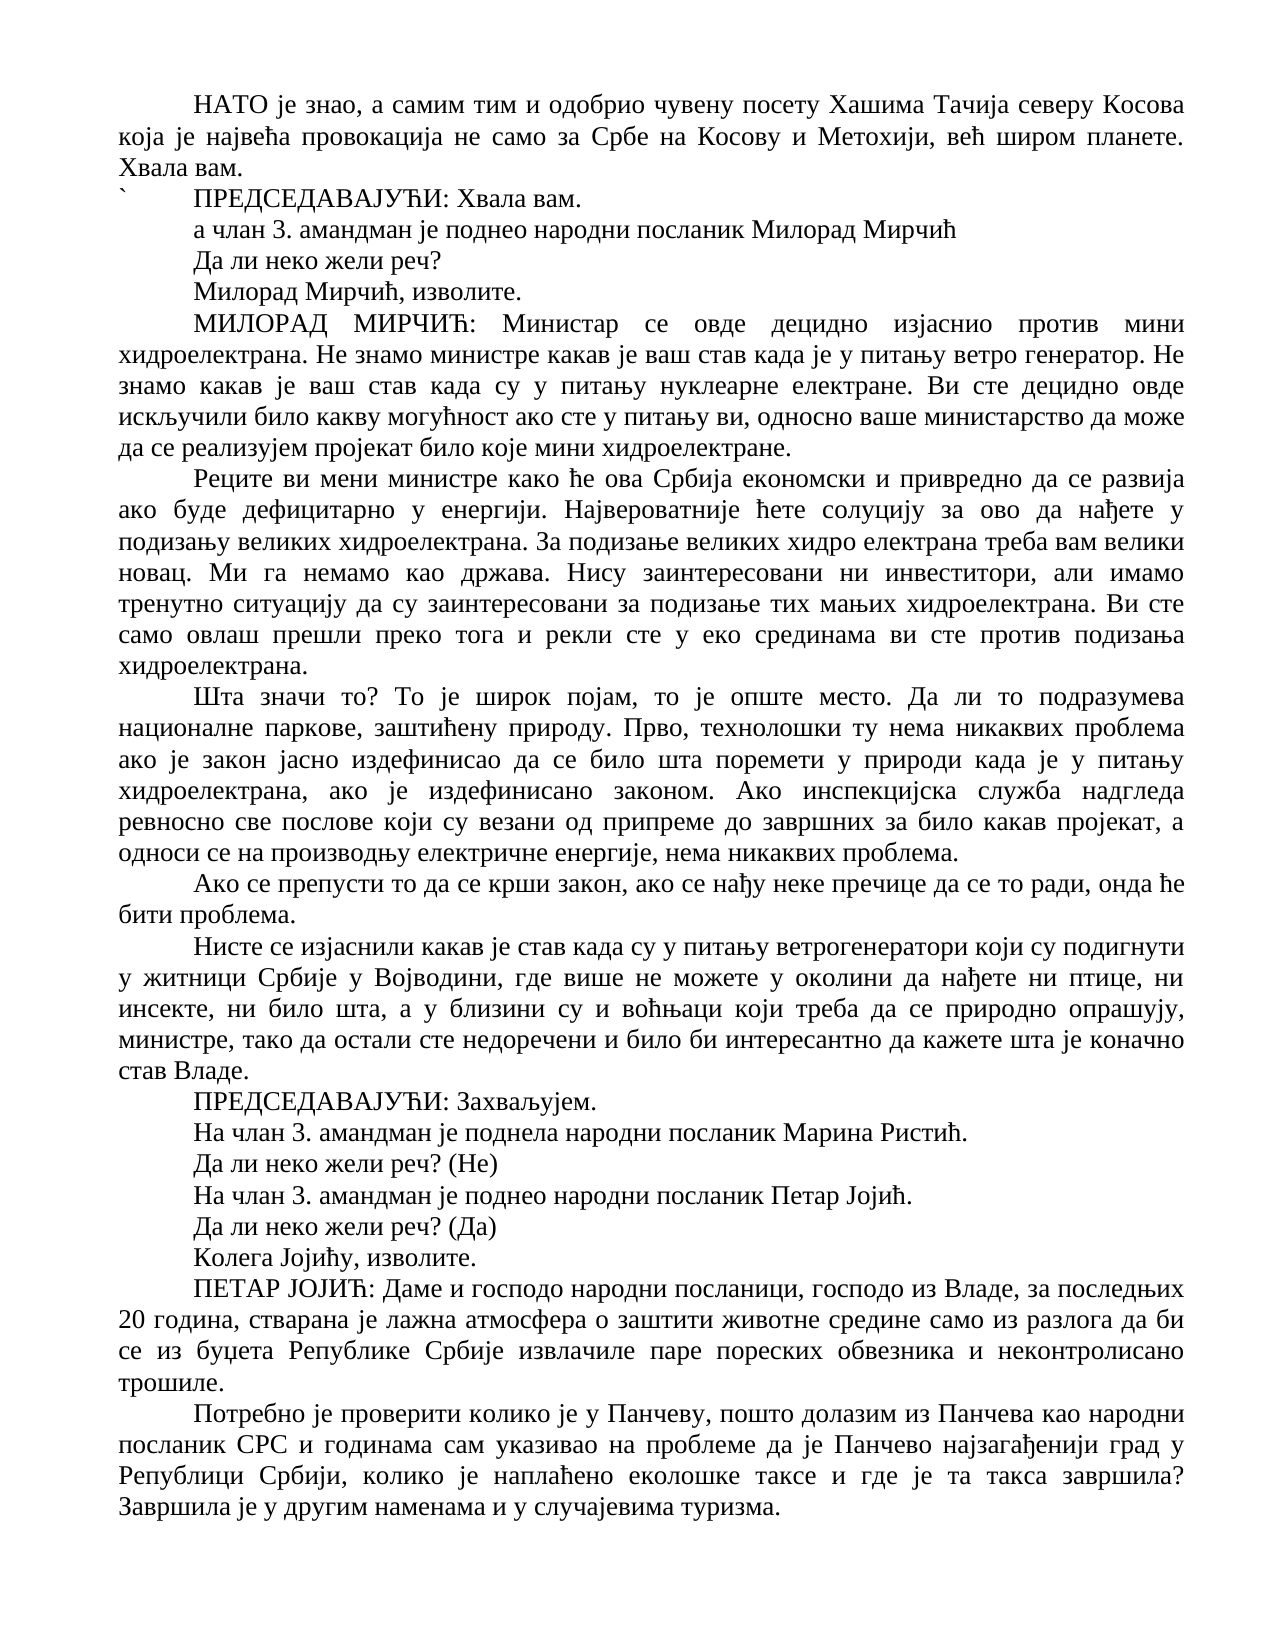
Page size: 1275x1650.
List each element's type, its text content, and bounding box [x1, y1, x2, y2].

text На члан 3. амандман је поднела народни посланик Марина Ристић. [118, 1116, 1186, 1148]
text ПЕТАР ЈОЈИЋ: Даме и господо народни посланици, господо из Владе, за последњих 20 година, стварана је лажна атмосфера о заштити животне средине само из разлога да би се из буџета Републике Србије извлачиле паре пореских обвезника и неконтролисано трошиле. [118, 1272, 1186, 1397]
text а члан 3. амандман је поднео народни посланик Милорад Мирчић [118, 213, 1186, 244]
text Нисте се изјаснили какав је став када су у питању ветрогенератори који су подигнути у житници Србије у Војводини, где више не можете у околини да нађете ни птице, ни инсекте, ни било шта, а у близини су и воћњаци који треба да се природно опрашују, министре, тако да остали сте недоречени и било би интересантно да кажете шта је коначно став Владе. [118, 929, 1186, 1085]
text МИЛОРАД МИРЧИЋ: Министар се овде децидно изјаснио против мини хидроелектрана. Не знамо министре какав је ваш став када је у питању ветро генератор. Не знамо какав је ваш став када су у питању нуклеарне електране. Ви сте децидно овде искључили било какву могућност ако сте у питању ви, односно ваше министарство да може да се реализујем пројекат било које мини хидроелектране. [118, 307, 1186, 462]
text ` ПРЕДСЕДАВАЈУЋИ: Хвала вам. [118, 182, 1186, 213]
text Реците ви мени министре како ће ова Србија економски и привредно да се развија ако буде дефицитарно у енергији. Највероватније ћете солуцију за ово да нађете у подизању великих хидроелектрана. За подизање великих хидро електрана треба вам велики новац. Ми га немамо као држава. Нису заинтересовани ни инвеститори, али имамо тренутно ситуацију да су заинтересовани за подизање тих мањих хидроелектрана. Ви сте само овлаш прешли преко тога и рекли сте у еко срединама ви сте против подизања хидроелектрана. [118, 462, 1186, 680]
text Милорад Мирчић, изволите. [118, 276, 1186, 307]
text ПРЕДСЕДАВАЈУЋИ: Захваљујем. [118, 1085, 1186, 1116]
text На члан 3. амандман је поднео народни посланик Петар Јојић. [118, 1179, 1186, 1210]
text Потребно је проверити колико је у Панчеву, пошто долазим из Панчева као народни посланик СРС и годинама сам указивао на проблеме да је Панчево најзагађенији град у Републици Србији, колико је наплаћено еколошке таксе и где је та такса завршила? Завршила је у другим наменама и у случајевима туризма. [118, 1397, 1186, 1521]
text Да ли неко жели реч? [118, 244, 1186, 276]
text Колега Јојићу, изволите. [118, 1241, 1186, 1272]
text Да ли неко жели реч? (Не) [118, 1148, 1186, 1179]
text Да ли неко жели реч? (Да) [118, 1210, 1186, 1241]
text Ако се препусти то да се крши закон, ако се нађу неке пречице да се то ради, онда ће бити проблема. [118, 867, 1186, 929]
text Шта значи то? То је широк појам, то је опште место. Да ли то подразумева националне паркове, заштићену природу. Прво, технолошки ту нема никаквих проблема ако је закон јасно издефинисао да се било шта поремети у природи када је у питању хидроелектрана, ако је издефинисано законом. Ако инспекцијска служба надгледа ревносно све послове који су везани од припреме до завршних за било какав пројекат, а односи се на производњу електричне енергије, нема никаквих проблема. [118, 680, 1186, 867]
text НАТО је знао, а самим тим и одобрио чувену посету Хашима Тачија северу Косова која је највећа провокација не само за Србе на Косову и Метохији, већ широм планете. Хвала вам. [118, 89, 1186, 182]
